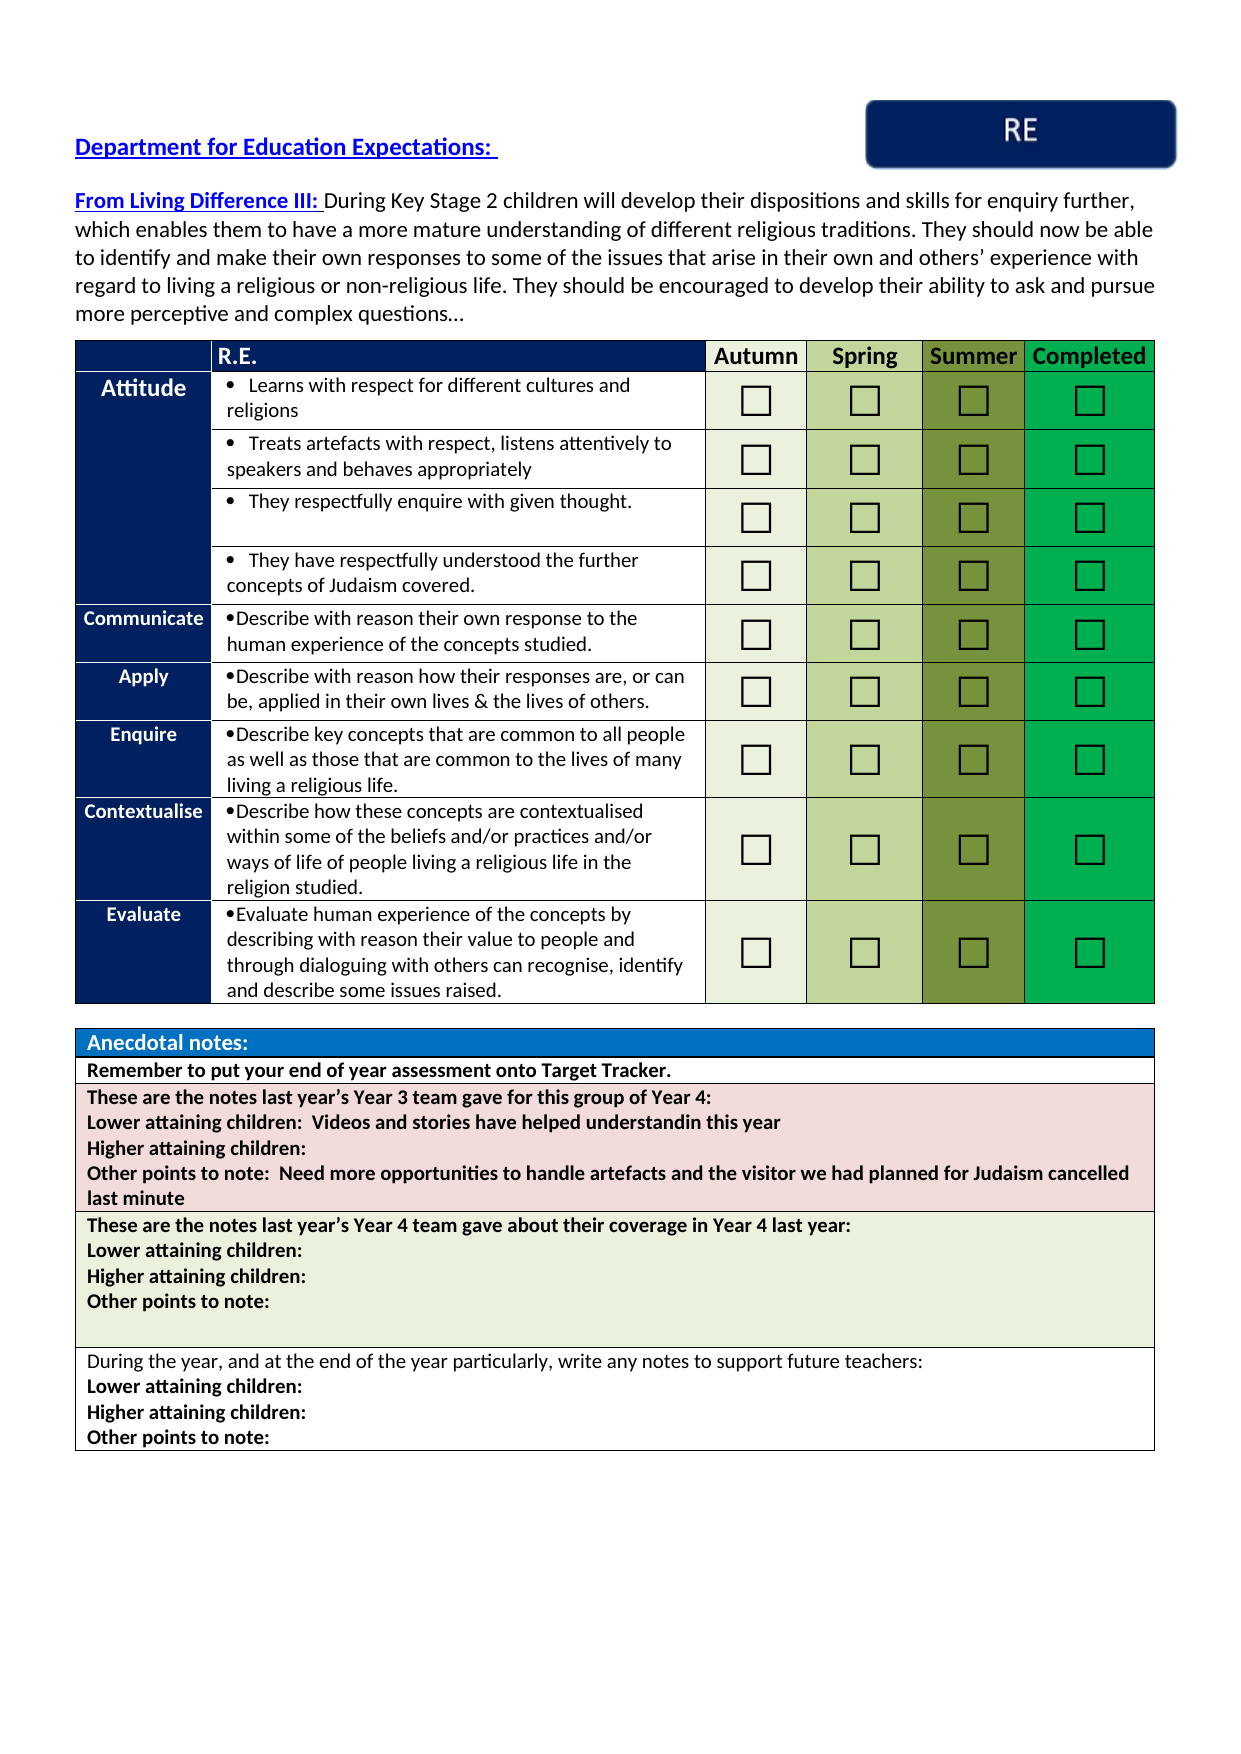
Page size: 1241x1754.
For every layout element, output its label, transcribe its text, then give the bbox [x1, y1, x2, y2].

table_header Anecdotal notes: [76, 1029, 1154, 1056]
table_header Autumn [706, 341, 806, 371]
table_header [76, 341, 211, 371]
table_cell Describe how these concepts are contextualised within some of the beliefs and/or practices and/or ways of life of people living a religious life in the religion studied. [212, 798, 705, 900]
table_cell These are the notes last year’s Year 3 team gave for this group of Year 4: Lower attaining children: Videos and stories have helped understandin this year Higher attaining children: Other points to note: Need more opportunities to handle artefacts and the visitor we had planned for Judaism cancelled last minute [76, 1084, 1154, 1211]
table_header Spring [807, 341, 922, 371]
table_cell Treats artefacts with respect, listens attentively to speakers and behaves appropriately [212, 430, 705, 488]
table_header Summer [923, 341, 1024, 371]
text From Living Difference III: During Key Stage 2 children will develop their dispositions and skills for enquiry further, which enables them to have a more mature understanding of different religious traditions. They should now be able to identify and make their own responses to some of the issues that arise in their own and others’ experience with regard to living a religious or non-religious life. They should be encouraged to develop their ability to ask and pursue more perceptive and complex questions… [75, 187, 1165, 327]
table_header Completed [1025, 341, 1154, 371]
picture [865, 100, 1178, 170]
table_cell Describe with reason how their responses are, or can be, applied in their own lives & the lives of others. [212, 663, 705, 720]
table_cell Remember to put your end of year assessment onto Target Tracker. [76, 1058, 1154, 1083]
table_cell They respectfully enquire with given thought. [212, 489, 705, 546]
table_cell Describe key concepts that are common to all people as well as those that are common to the lives of many living a religious life. [212, 721, 705, 797]
table_cell Contextualise [76, 798, 211, 900]
table_cell They have respectfully understood the further concepts of Judaism covered. [212, 547, 705, 604]
table_cell Apply [76, 663, 211, 720]
text Department for Education Expectations: [75, 131, 865, 161]
table_cell Communicate [76, 605, 211, 662]
table_cell Attitude [76, 372, 211, 604]
table_cell Evaluate [76, 901, 211, 1003]
table_cell Learns with respect for different cultures and religions [212, 372, 705, 429]
table_cell During the year, and at the end of the year particularly, write any notes to support future teachers: Lower attaining children: Higher attaining children: Other points to note: [76, 1348, 1154, 1450]
table_cell Describe with reason their own response to the human experience of the concepts studied. [212, 605, 705, 662]
table_cell Enquire [76, 721, 211, 797]
table_cell These are the notes last year’s Year 4 team gave about their coverage in Year 4 last year: Lower attaining children: Higher attaining children: Other points to note: [76, 1212, 1154, 1347]
table_cell Evaluate human experience of the concepts by describing with reason their value to people and through dialoguing with others can recognise, identify and describe some issues raised. [212, 901, 705, 1003]
table_header R.E. [212, 341, 705, 371]
